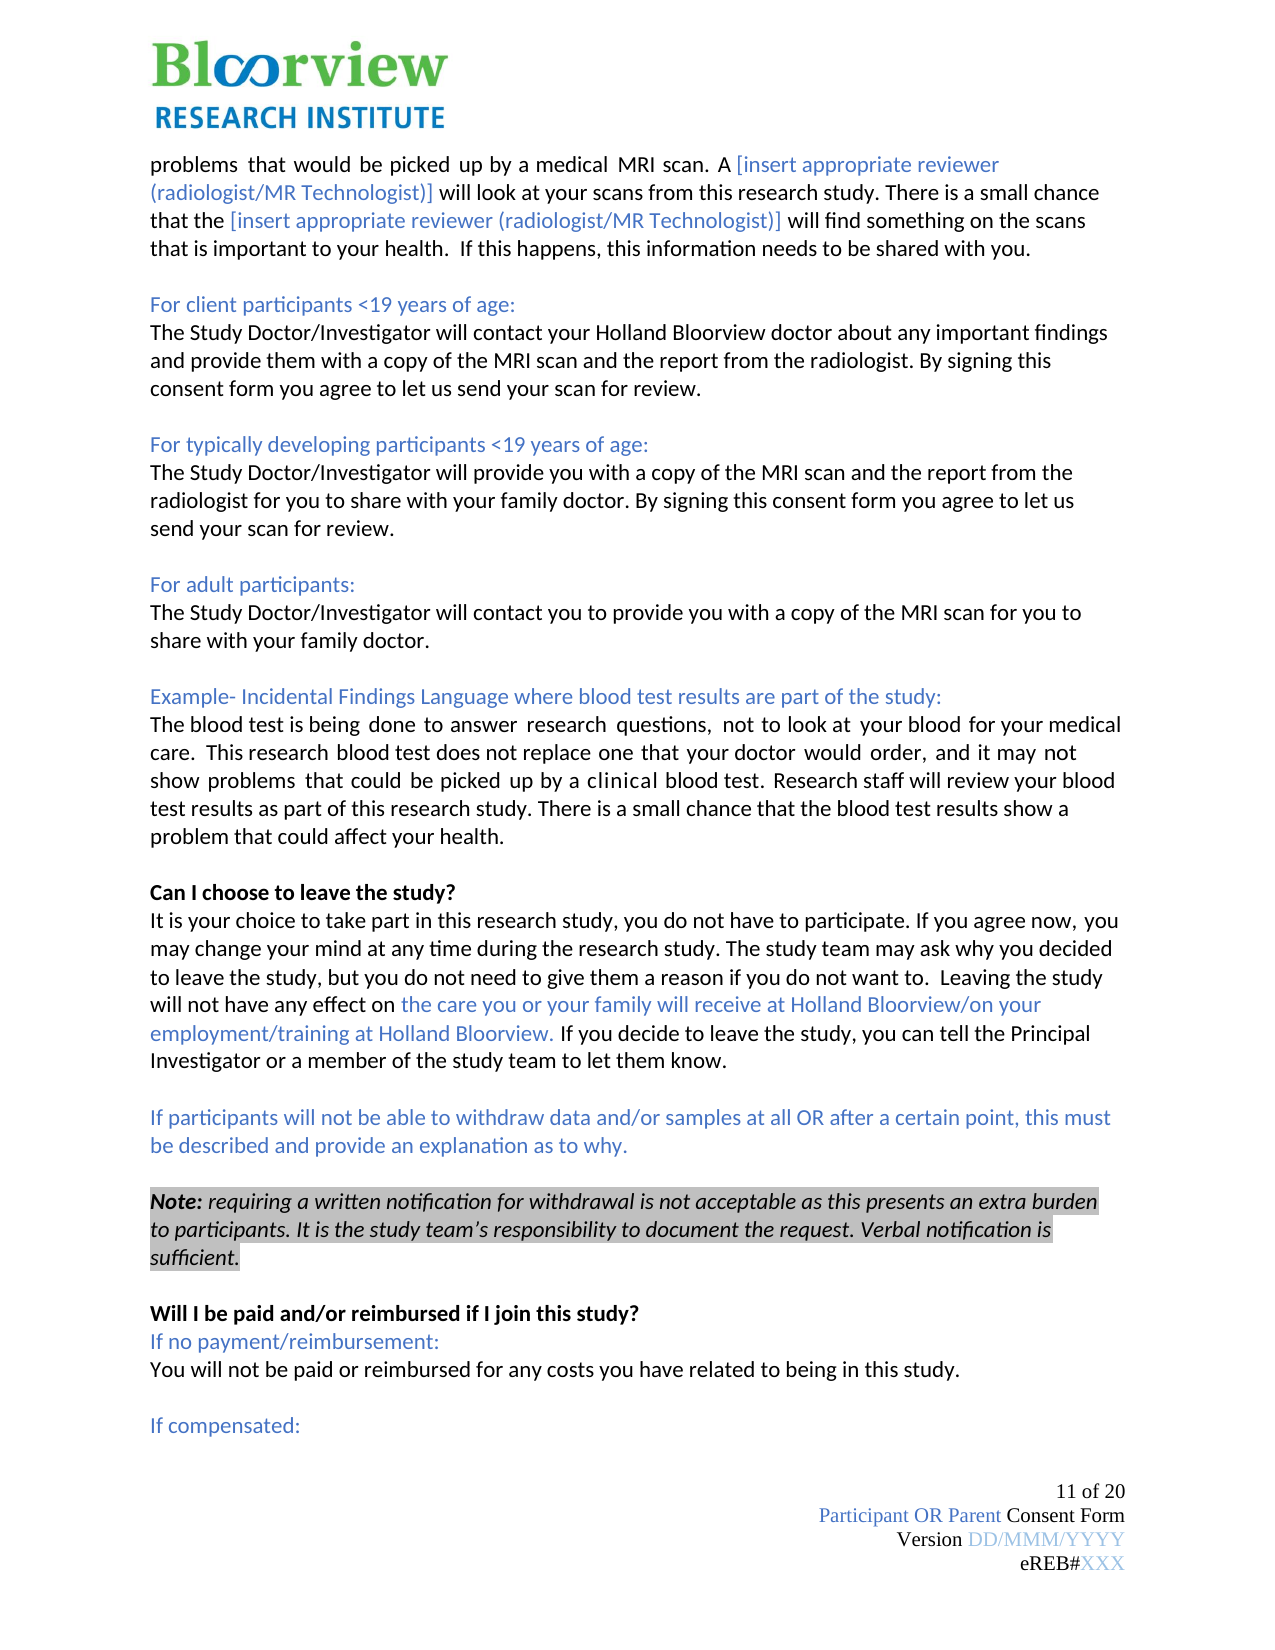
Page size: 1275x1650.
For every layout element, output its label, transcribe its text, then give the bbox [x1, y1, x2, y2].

text The Study Doctor/Investigator will contact you to provide you with a copy of the MRI scan for you to share with your family doctor. [150, 598, 1125, 654]
text For typically developing participants <19 years of age: [150, 430, 1125, 458]
text For client participants <19 years of age: [150, 290, 1125, 318]
text The Study Doctor/Investigator will provide you with a copy of the MRI scan and the report from the radiologist for you to share with your family doctor. By signing this consent form you agree to let us send your scan for review. [150, 458, 1125, 542]
text If participants will not be able to withdraw data and/or samples at all OR after a certain point, this must be described and provide an explanation as to why. [150, 1103, 1125, 1159]
text The Study Doctor/Investigator will contact your Holland Bloorview doctor about any important findings and provide them with a copy of the MRI scan and the report from the radiologist. By signing this consent form you agree to let us send your scan for review. [150, 318, 1125, 402]
text Will I be paid and/or reimbursed if I join this study? [150, 1299, 1110, 1327]
text If compensated: [150, 1383, 1110, 1439]
text It is your choice to take part in this research study, you do not have to participate. If you agree now, you may change your mind at any time during the research study. The study team may ask why you decided to leave the study, but you do not need to give them a reason if you do not want to. Leaving the study will not have any effect on the care you or your family will receive at Holland Bloorview/on your employment/training at Holland Bloorview. If you decide to leave the study, you can tell the Principal Investigator or a member of the study team to let them know. [150, 907, 1125, 1075]
text You will not be paid or reimbursed for any costs you have related to being in this study. [150, 1355, 1125, 1383]
text Can I choose to leave the study? [150, 878, 1125, 907]
text If no payment/reimbursement: [150, 1327, 1125, 1355]
text Note: requiring a written notification for withdrawal is not acceptable as this presents an extra burden to participants. It is the study team’s responsibility to document the request. Verbal notification is sufficient. [240, 1187, 1125, 1271]
text The blood test is being done to answer research questions, not to look at your blood for your medical care. This research blood test does not replace one that your doctor would order, and it may not show problems that could be picked up by a clinical blood test. Research staff will review your blood test results as part of this research study. There is a small chance that the blood test results show a problem that could affect your health. [150, 710, 1125, 851]
text Example- Incidental Findings Language where blood test results are part of the study: [150, 682, 1125, 710]
text For adult participants: [150, 570, 1125, 598]
picture [131, 19, 469, 149]
